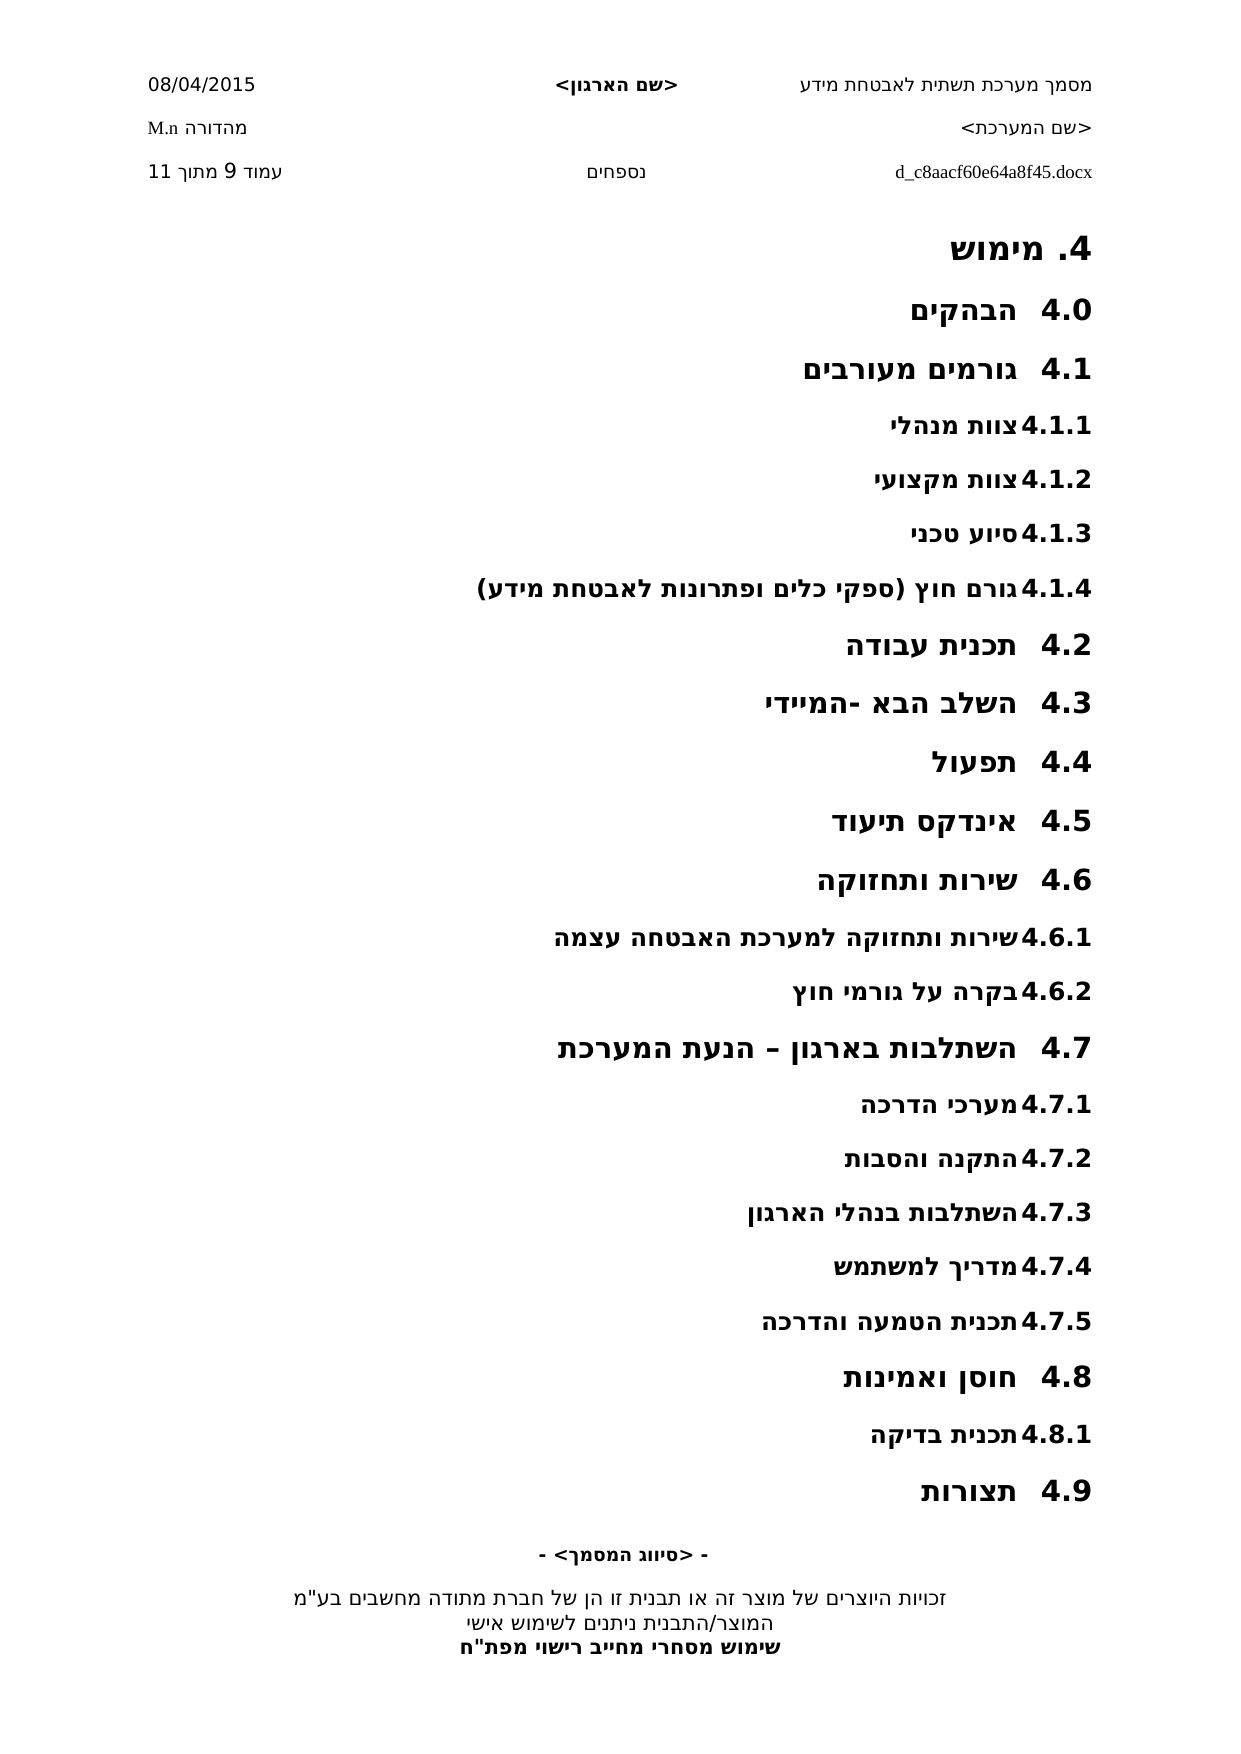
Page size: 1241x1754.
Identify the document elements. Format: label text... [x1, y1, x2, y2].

subtitle 4.8.1 תכנית בדיקה [148, 1420, 1092, 1449]
subtitle 4.7.3 השתלבות בנהלי הארגון [148, 1198, 1092, 1227]
subtitle 4.7.4 מדריך למשתמש [148, 1252, 1092, 1282]
subtitle 4.1 גורמים מעורבים [148, 352, 1092, 386]
subtitle 4.1.3 סיוע טכני [148, 519, 1092, 549]
subtitle 4. מימוש [148, 229, 1092, 268]
subtitle 4.6 שירות ותחזוקה [148, 864, 1092, 898]
subtitle 4.6.2 בקרה על גורמי חוץ [148, 977, 1092, 1006]
subtitle 4.3 השלב הבא -המיידי [148, 687, 1092, 721]
subtitle 4.7 השתלבות בארגון – הנעת המערכת [148, 1031, 1092, 1065]
subtitle 4.2 תכנית עבודה [148, 628, 1092, 662]
subtitle 4.4 תפעול [148, 746, 1092, 780]
subtitle 4.7.1 מערכי הדרכה [148, 1090, 1092, 1119]
subtitle 4.5 אינדקס תיעוד [148, 805, 1092, 839]
subtitle 4.9 תצורות [148, 1474, 1092, 1508]
subtitle 4.7.5 תכנית הטמעה והדרכה [148, 1307, 1092, 1336]
subtitle 4.0 הבהקים [148, 293, 1092, 327]
subtitle 4.1.1 צוות מנהלי [148, 411, 1092, 440]
subtitle 4.7.2 התקנה והסבות [148, 1144, 1092, 1173]
subtitle 4.1.4 גורם חוץ (ספקי כלים ופתרונות לאבטחת מידע) [148, 574, 1092, 603]
subtitle 4.1.2 צוות מקצועי [148, 465, 1092, 494]
subtitle 4.8 חוסן ואמינות [148, 1361, 1092, 1395]
subtitle 4.6.1 שירות ותחזוקה למערכת האבטחה עצמה [148, 923, 1092, 952]
